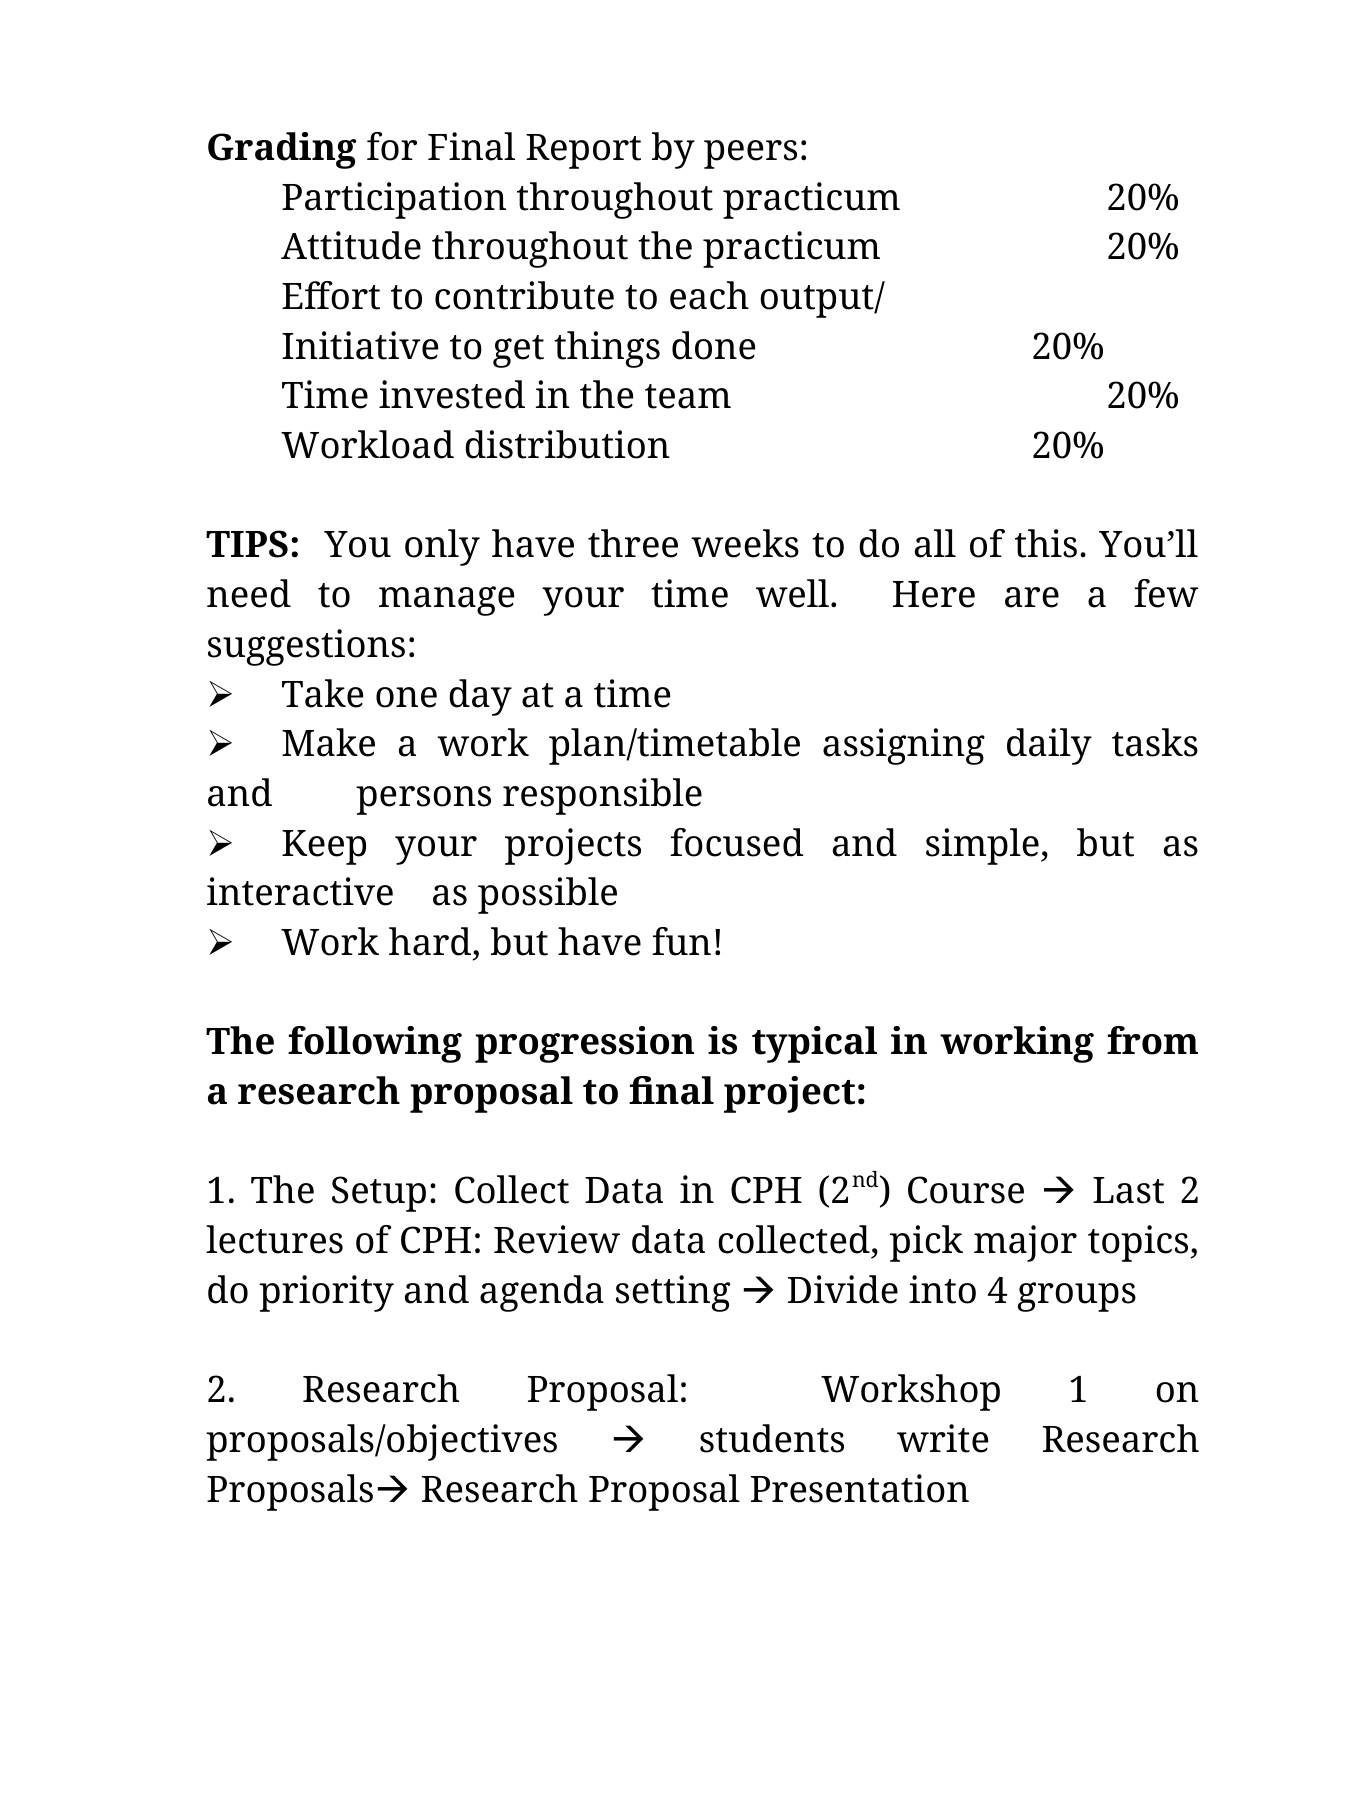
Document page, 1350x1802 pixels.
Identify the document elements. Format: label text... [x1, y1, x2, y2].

list Make a work plan/timetable assigning daily tasks and persons responsible [206, 718, 1200, 817]
text 2. Research Proposal: Workshop 1 on proposals/objectives students write Research Proposals Research Proposal Presentation [206, 1364, 1200, 1513]
text The following progression is typical in working from a research proposal to final project: [206, 1016, 1200, 1115]
text Attitude throughout the practicum 20% [281, 221, 1200, 271]
text TIPS: You only have three weeks to do all of this. You’ll need to manage your time well. Here are a few suggestions: [206, 519, 1200, 668]
text Participation throughout practicum 20% [281, 171, 1200, 221]
list Keep your projects focused and simple, but as interactive as possible [206, 817, 1200, 916]
text Initiative to get things done 20% [281, 320, 1200, 370]
text Time invested in the team 20% [281, 370, 1200, 419]
list Take one day at a time [206, 668, 1200, 718]
text Effort to contribute to each output/ [281, 271, 1200, 320]
text 1. The Setup: Collect Data in CPH (2nd) Course Last 2 lectures of CPH: Review data collected, pick major topics, do priority and agenda setting Divide into 4 groups [206, 1165, 1200, 1314]
text Workload distribution 20% [281, 419, 1200, 469]
text Grading for Final Report by peers: [206, 121, 1200, 171]
list Work hard, but have fun! [206, 916, 1200, 966]
